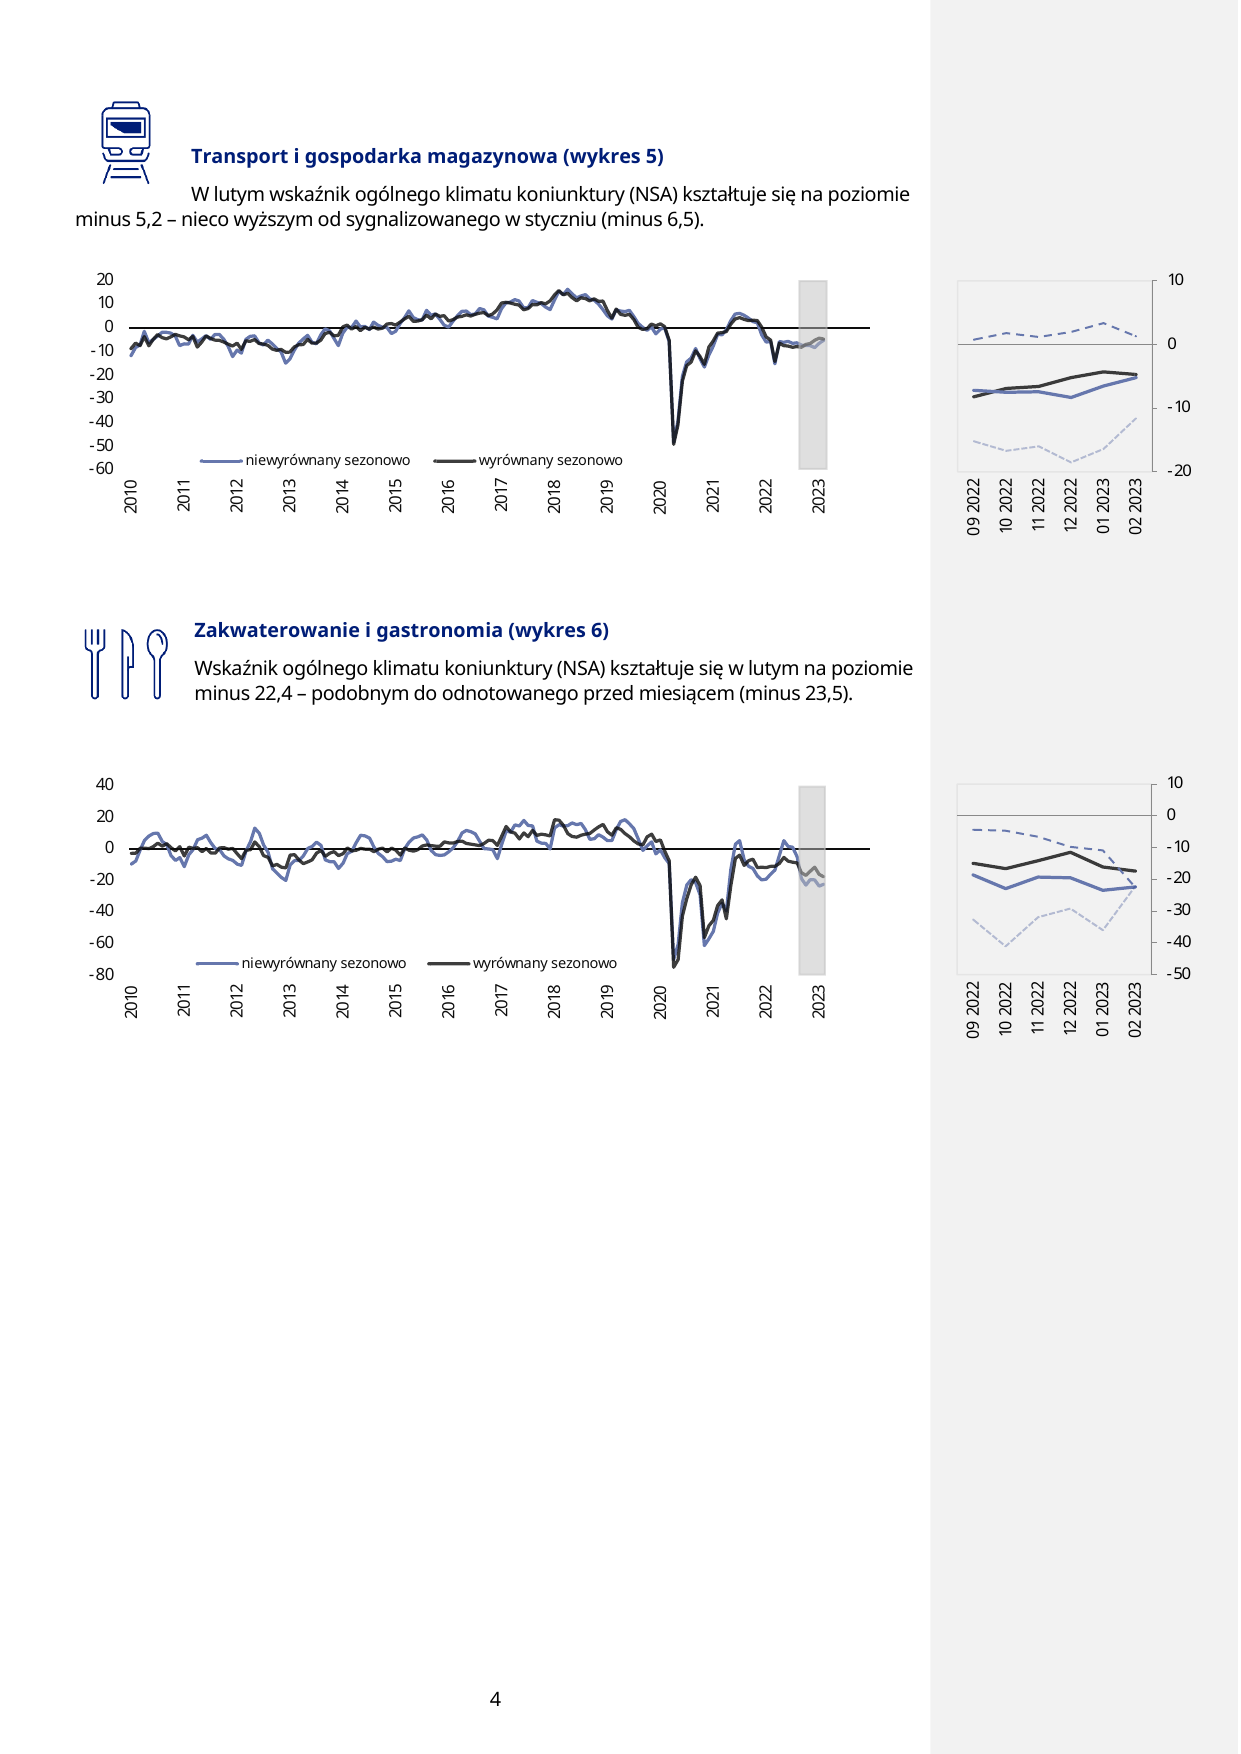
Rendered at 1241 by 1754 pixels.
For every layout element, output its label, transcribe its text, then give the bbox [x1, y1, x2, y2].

text W lutym wskaźnik ogólnego klimatu koniunktury (NSA) kształtuje się na poziomie minus 5,2 – nieco wyższym od sygnalizowanego w styczniu (minus 6,5). [75, 182, 915, 232]
subtitle Transport i gospodarka magazynowa (wykres 5) [172, 142, 915, 169]
subtitle Zakwaterowanie i gastronomia (wykres 6) [75, 319, 915, 643]
picture [75, 611, 176, 713]
text Wskaźnik ogólnego klimatu koniunktury (NSA) kształtuje się w lutym na poziomie minus 22,4 – podobnym do odnotowanego przed miesiącem (minus 23,5). [176, 656, 915, 706]
picture [75, 92, 172, 190]
